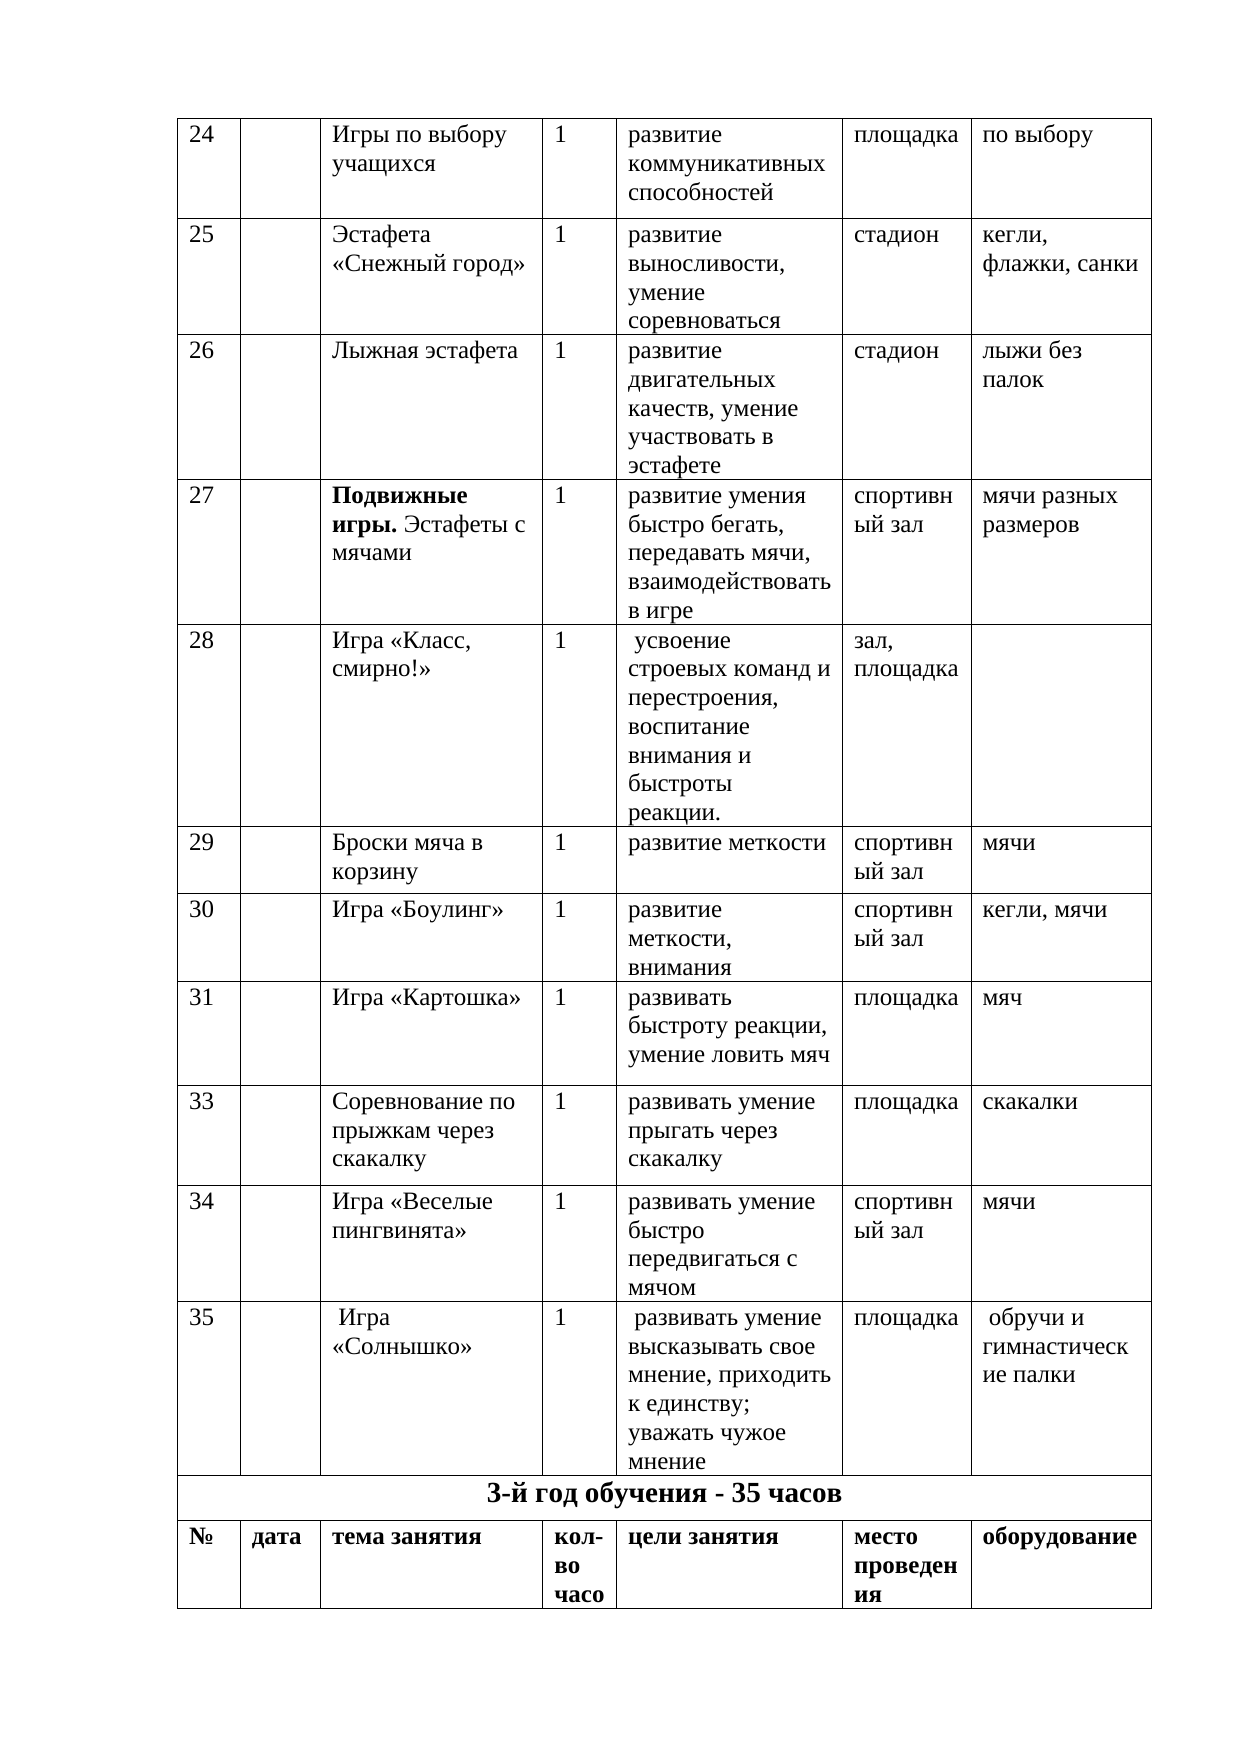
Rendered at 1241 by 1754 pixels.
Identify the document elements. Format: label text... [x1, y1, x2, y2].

table_cell 3-й год обучения - 35 часов [178, 1476, 1151, 1520]
table_cell Игры по выбору учащихся [321, 119, 542, 218]
table_cell развивать умение высказывать свое мнение, приходить к единству; уважать чужое мнение [617, 1302, 842, 1474]
table_cell 1 [543, 480, 616, 624]
table_cell 26 [178, 335, 240, 479]
table_cell стадион [843, 335, 971, 479]
table_cell развитие меткости, внимания [617, 894, 842, 981]
table_cell тема занятия [321, 1521, 542, 1607]
table_cell спортивный зал [843, 480, 971, 624]
table_cell 27 [178, 480, 240, 624]
table_cell Игра «Класс, смирно!» [321, 625, 542, 826]
table_cell 34 [178, 1186, 240, 1301]
table_cell спортивный зал [843, 1186, 971, 1301]
table_cell [241, 1186, 320, 1301]
table_cell [972, 625, 1151, 826]
table_cell развивать умение быстро передвигаться с мячом [617, 1186, 842, 1301]
table_cell мячи разных размеров [972, 480, 1151, 624]
table_cell Броски мяча в корзину [321, 827, 542, 893]
table_cell кегли, мячи [972, 894, 1151, 981]
table_cell [241, 119, 320, 218]
table_cell зал, площадка [843, 625, 971, 826]
table_cell 1 [543, 625, 616, 826]
table_cell Лыжная эстафета [321, 335, 542, 479]
table_cell Игра «Солнышко» [321, 1302, 542, 1474]
table_cell [241, 1086, 320, 1185]
table_cell спортивный зал [843, 894, 971, 981]
table_cell [241, 1302, 320, 1474]
table_cell [241, 894, 320, 981]
table_cell 33 [178, 1086, 240, 1185]
table_cell по выбору [972, 119, 1151, 218]
table_cell площадка [843, 119, 971, 218]
table_cell 1 [543, 827, 616, 893]
table_cell развитие двигательных качеств, умение участвовать в эстафете [617, 335, 842, 479]
table_cell 1 [543, 1186, 616, 1301]
table_cell 30 [178, 894, 240, 981]
table_cell мячи [972, 827, 1151, 893]
table_cell 1 [543, 1086, 616, 1185]
table_cell развивать быстроту реакции, умение ловить мяч [617, 982, 842, 1085]
table_cell [241, 827, 320, 893]
table_cell усвоение строевых команд и перестроения, воспитание внимания и быстроты реакции. [617, 625, 842, 826]
table_cell кол-во часов [543, 1521, 616, 1607]
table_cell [617, 219, 842, 334]
table_cell [241, 480, 320, 624]
table_cell площадка [843, 1086, 971, 1185]
table_cell [241, 219, 320, 334]
table_cell Игра «Боулинг» [321, 894, 542, 981]
table_cell [241, 625, 320, 826]
table_cell 1 [543, 982, 616, 1085]
table_cell Подвижные игры. Эстафеты с мячами [321, 480, 542, 624]
table_cell Соревнование по прыжкам через скакалку [321, 1086, 542, 1185]
table_cell развивать умение прыгать через скакалку [617, 1086, 842, 1185]
table_cell развитие умения быстро бегать, передавать мячи, взаимодействовать в игре [617, 480, 842, 624]
table_cell обручи и гимнастические палки [972, 1302, 1151, 1474]
table_cell дата [241, 1521, 320, 1607]
table_cell спортивный зал [843, 827, 971, 893]
table_cell 24 [178, 119, 240, 218]
table_cell стадион [843, 219, 971, 334]
table_cell скакалки [972, 1086, 1151, 1185]
table_cell развитие меткости [617, 827, 842, 893]
table_cell Игра «Веселые пингвинята» [321, 1186, 542, 1301]
table_cell 1 [543, 1302, 616, 1474]
table_cell место проведения [843, 1521, 971, 1607]
table_cell 1 [543, 119, 616, 218]
table_cell площадка [843, 1302, 971, 1474]
table_cell Эстафета «Снежный город» [321, 219, 542, 334]
table_cell 1 [543, 894, 616, 981]
table_cell № [178, 1521, 240, 1607]
table_cell 28 [178, 625, 240, 826]
table_cell 31 [178, 982, 240, 1085]
table_cell 25 [178, 219, 240, 334]
table_cell площадка [843, 982, 971, 1085]
table_cell Игра «Картошка» [321, 982, 542, 1085]
table_cell кегли, флажки, санки [972, 219, 1151, 334]
table_cell цели занятия [617, 1521, 842, 1607]
table_cell 35 [178, 1302, 240, 1474]
table_cell оборудование [972, 1521, 1151, 1607]
table_cell развитие коммуникативных способностей [617, 119, 842, 218]
table_cell мячи [972, 1186, 1151, 1301]
table_cell 1 [543, 335, 616, 479]
table_cell [241, 335, 320, 479]
table_cell 1 [543, 219, 616, 334]
table_cell мяч [972, 982, 1151, 1085]
table_cell [241, 982, 320, 1085]
table_cell 29 [178, 827, 240, 893]
table_cell лыжи без палок [972, 335, 1151, 479]
